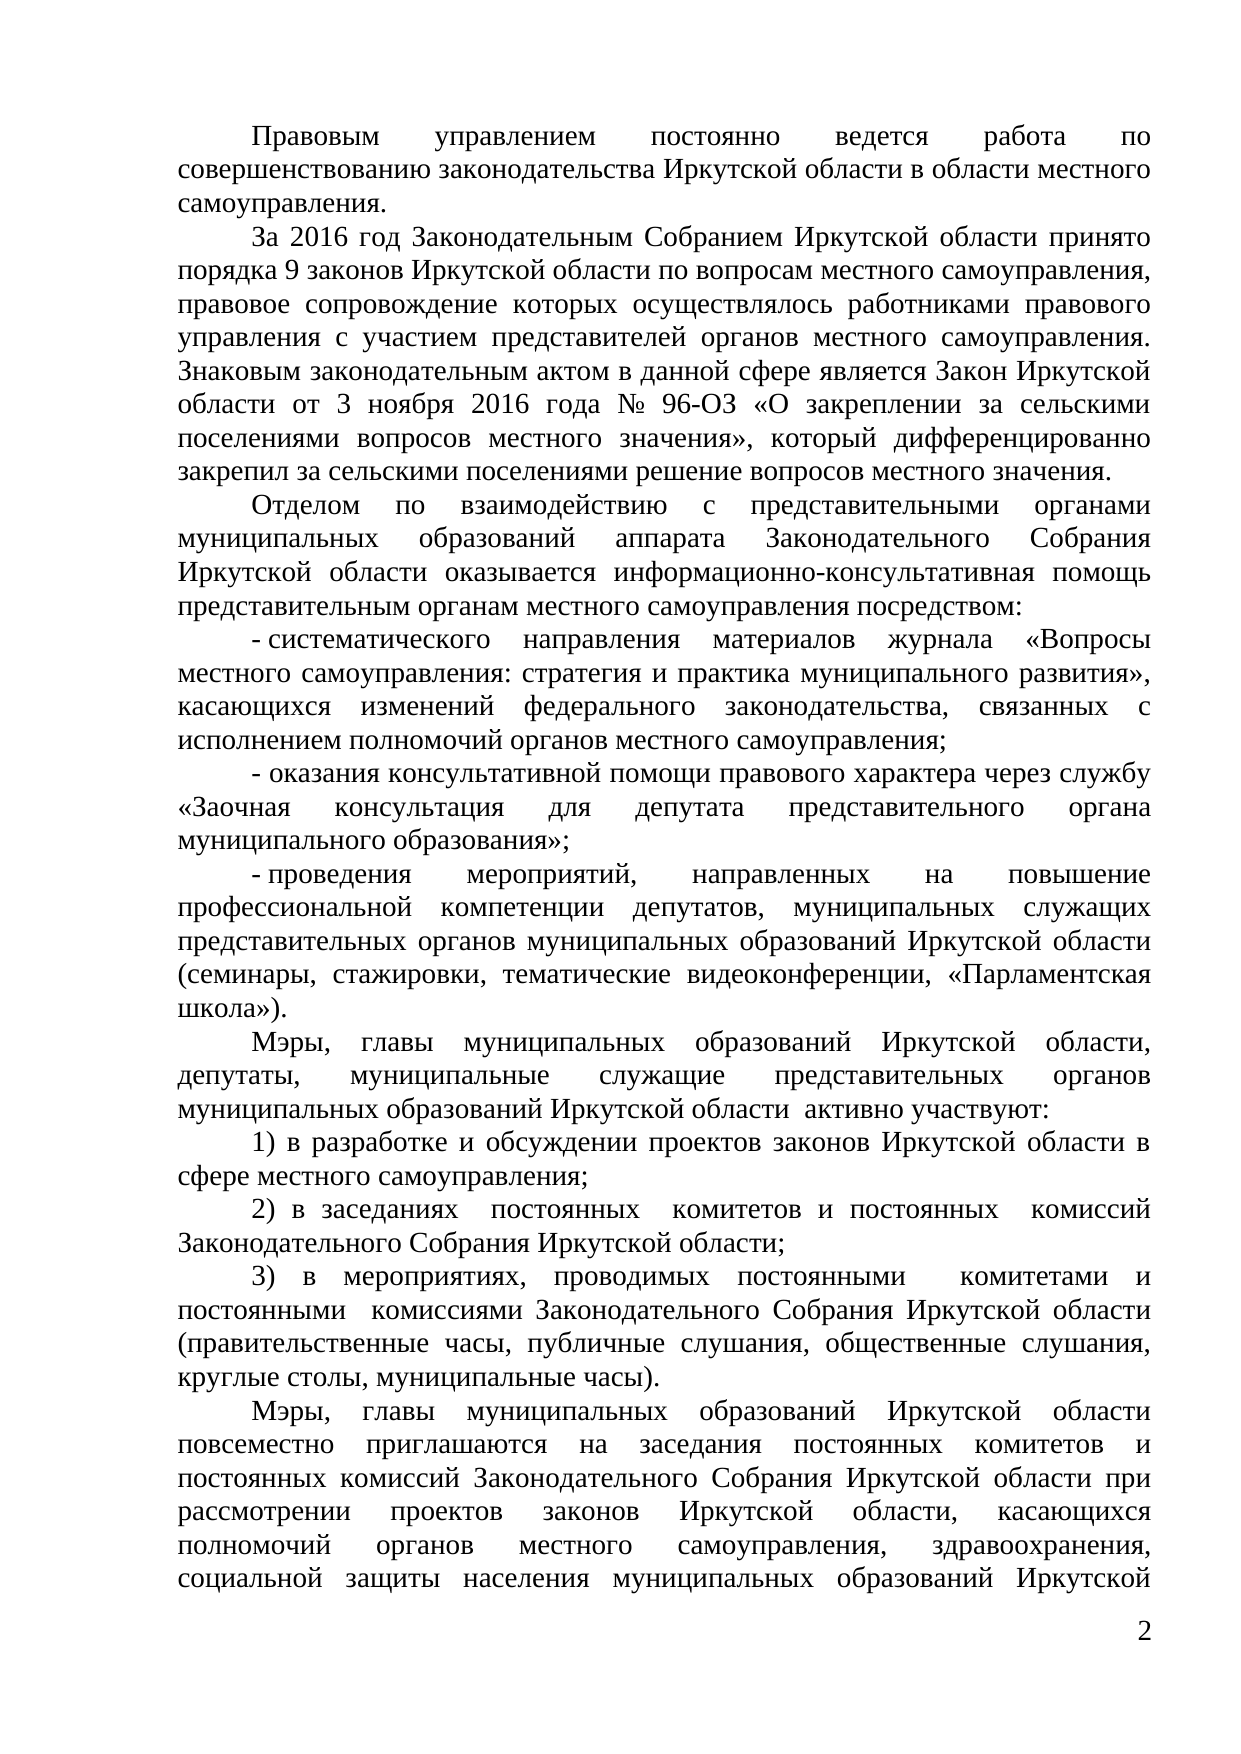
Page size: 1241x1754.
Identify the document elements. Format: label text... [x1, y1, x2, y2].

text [177, 1393, 1152, 1594]
text Отделом по взаимодействию с представительными органами муниципальных образований аппарата Законодательного Собрания Иркутской области оказывается информационно-консультативная помощь представительным органам местного самоуправления посредством: [177, 487, 1152, 621]
text 2) в заседаниях постоянных комитетов и постоянных комиссий Законодательного Собрания Иркутской области; [177, 1191, 1152, 1258]
text - систематического направления материалов журнала «Вопросы местного самоуправления: стратегия и практика муниципального развития», касающихся изменений федерального законодательства, связанных с исполнением полномочий органов местного самоуправления; [177, 621, 1152, 755]
text - оказания консультативной помощи правового характера через службу «Заочная консультация для депутата представительного органа муниципального образования»; [177, 755, 1152, 856]
text За 2016 год Законодательным Собранием Иркутской области принято порядка 9 законов Иркутской области по вопросам местного самоуправления, правовое сопровождение которых осуществлялось работниками правового управления с участием представителей органов местного самоуправления. Знаковым законодательным актом в данной сфере является Закон Иркутской области от 3 ноября 2016 года № 96-ОЗ «О закреплении за сельскими поселениями вопросов местного значения», который дифференцированно закрепил за сельскими поселениями решение вопросов местного значения. [177, 219, 1152, 487]
text - проведения мероприятий, направленных на повышение профессиональной компетенции депутатов, муниципальных служащих представительных органов муниципальных образований Иркутской области (семинары, стажировки, тематические видеоконференции, «Парламентская школа»). [177, 856, 1152, 1024]
text 3) в мероприятиях, проводимых постоянными комитетами и постоянными комиссиями Законодательного Собрания Иркутской области (правительственные часы, публичные слушания, общественные слушания, круглые столы, муниципальные часы). [177, 1258, 1152, 1393]
text Правовым управлением постоянно ведется работа по совершенствованию законодательства Иркутской области в области местного самоуправления. [177, 118, 1152, 219]
text 1) в разработке и обсуждении проектов законов Иркутской области в сфере местного самоуправления; [177, 1124, 1152, 1191]
text Мэры, главы муниципальных образований Иркутской области, депутаты, муниципальные служащие представительных органов муниципальных образований Иркутской области активно участвуют: [177, 1024, 1152, 1124]
